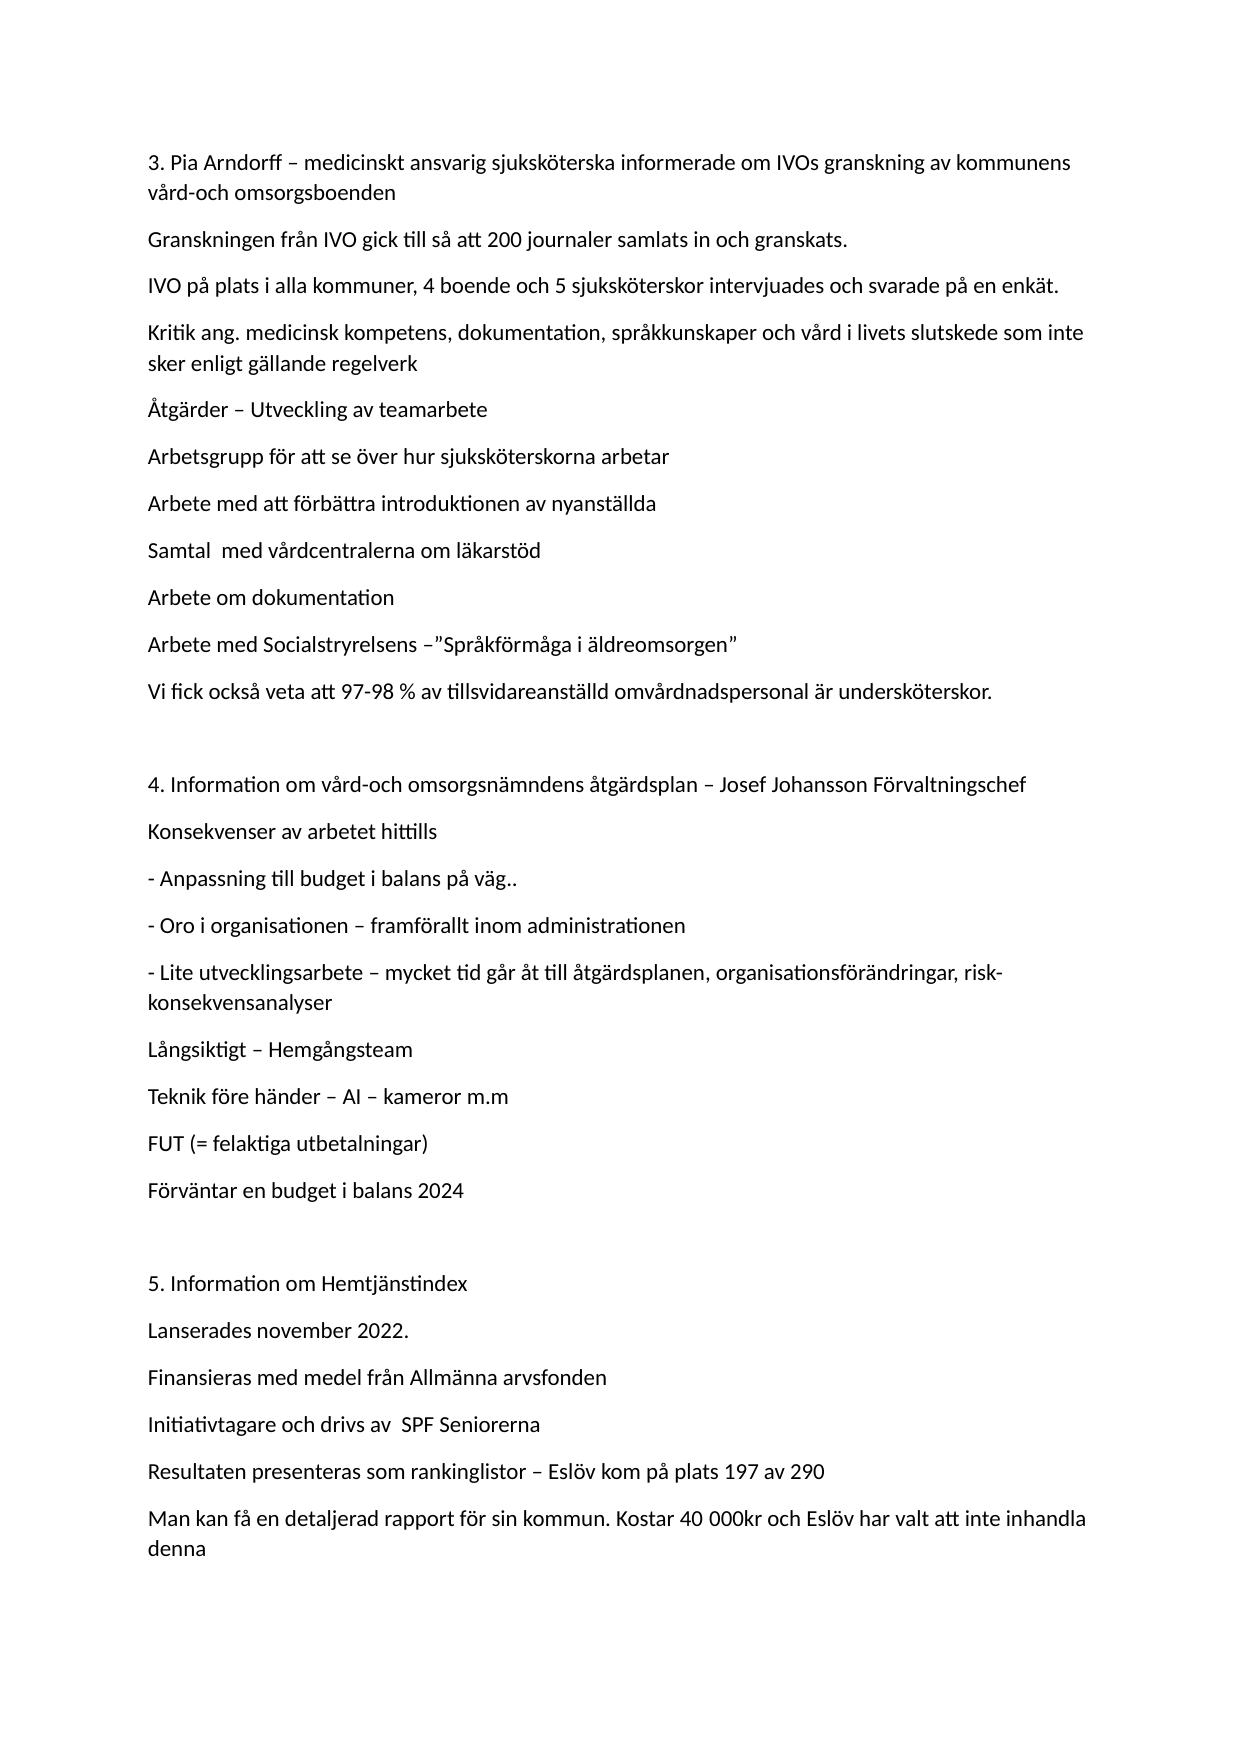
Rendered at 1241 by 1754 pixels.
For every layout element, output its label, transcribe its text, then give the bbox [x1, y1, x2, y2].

text 4. Information om vård-och omsorgsnämndens åtgärdsplan – Josef Johansson Förvaltningschef [148, 771, 1093, 798]
text 3. Pia Arndorff – medicinskt ansvarig sjuksköterska informerade om IVOs granskning av kommunens vård-och omsorgsboenden [148, 148, 1093, 206]
text Konsekvenser av arbetet hittills [148, 817, 1093, 845]
text Långsiktigt – Hemgångsteam [148, 1035, 1093, 1063]
text - Oro i organisationen – framförallt inom administrationen [148, 911, 1093, 939]
text Samtal med vårdcentralerna om läkarstöd [148, 536, 1093, 564]
text Initiativtagare och drivs av SPF Seniorerna [148, 1410, 1093, 1438]
text Arbetsgrupp för att se över hur sjuksköterskorna arbetar [148, 442, 1093, 470]
text - Anpassning till budget i balans på väg.. [148, 864, 1093, 892]
text 5. Information om Hemtjänstindex [148, 1269, 1093, 1297]
text Kritik ang. medicinsk kompetens, dokumentation, språkkunskaper och vård i livets slutskede som inte sker enligt gällande regelverk [148, 318, 1093, 377]
text - Lite utvecklingsarbete – mycket tid går åt till åtgärdsplanen, organisationsförändringar, risk-konsekvensanalyser [148, 958, 1093, 1016]
text Åtgärder – Utveckling av teamarbete [148, 396, 1093, 423]
text Arbete om dokumentation [148, 583, 1093, 611]
text Finansieras med medel från Allmänna arvsfonden [148, 1363, 1093, 1391]
text Resultaten presenteras som rankinglistor – Eslöv kom på plats 197 av 290 [148, 1457, 1093, 1485]
text FUT (= felaktiga utbetalningar) [148, 1129, 1093, 1157]
text Förväntar en budget i balans 2024 [148, 1176, 1093, 1204]
text Granskningen från IVO gick till så att 200 journaler samlats in och granskats. [148, 225, 1093, 253]
text Vi fick också veta att 97-98 % av tillsvidareanställd omvårdnadspersonal är undersköterskor. [148, 677, 1093, 705]
text Man kan få en detaljerad rapport för sin kommun. Kostar 40 000kr och Eslöv har valt att inte inhandla denna [148, 1504, 1093, 1562]
text IVO på plats i alla kommuner, 4 boende och 5 sjuksköterskor intervjuades och svarade på en enkät. [148, 272, 1093, 299]
text Lanserades november 2022. [148, 1316, 1093, 1344]
text Arbete med att förbättra introduktionen av nyanställda [148, 489, 1093, 517]
text Arbete med Socialstryrelsens –”Språkförmåga i äldreomsorgen” [148, 630, 1093, 658]
text Teknik före händer – AI – kameror m.m [148, 1082, 1093, 1110]
